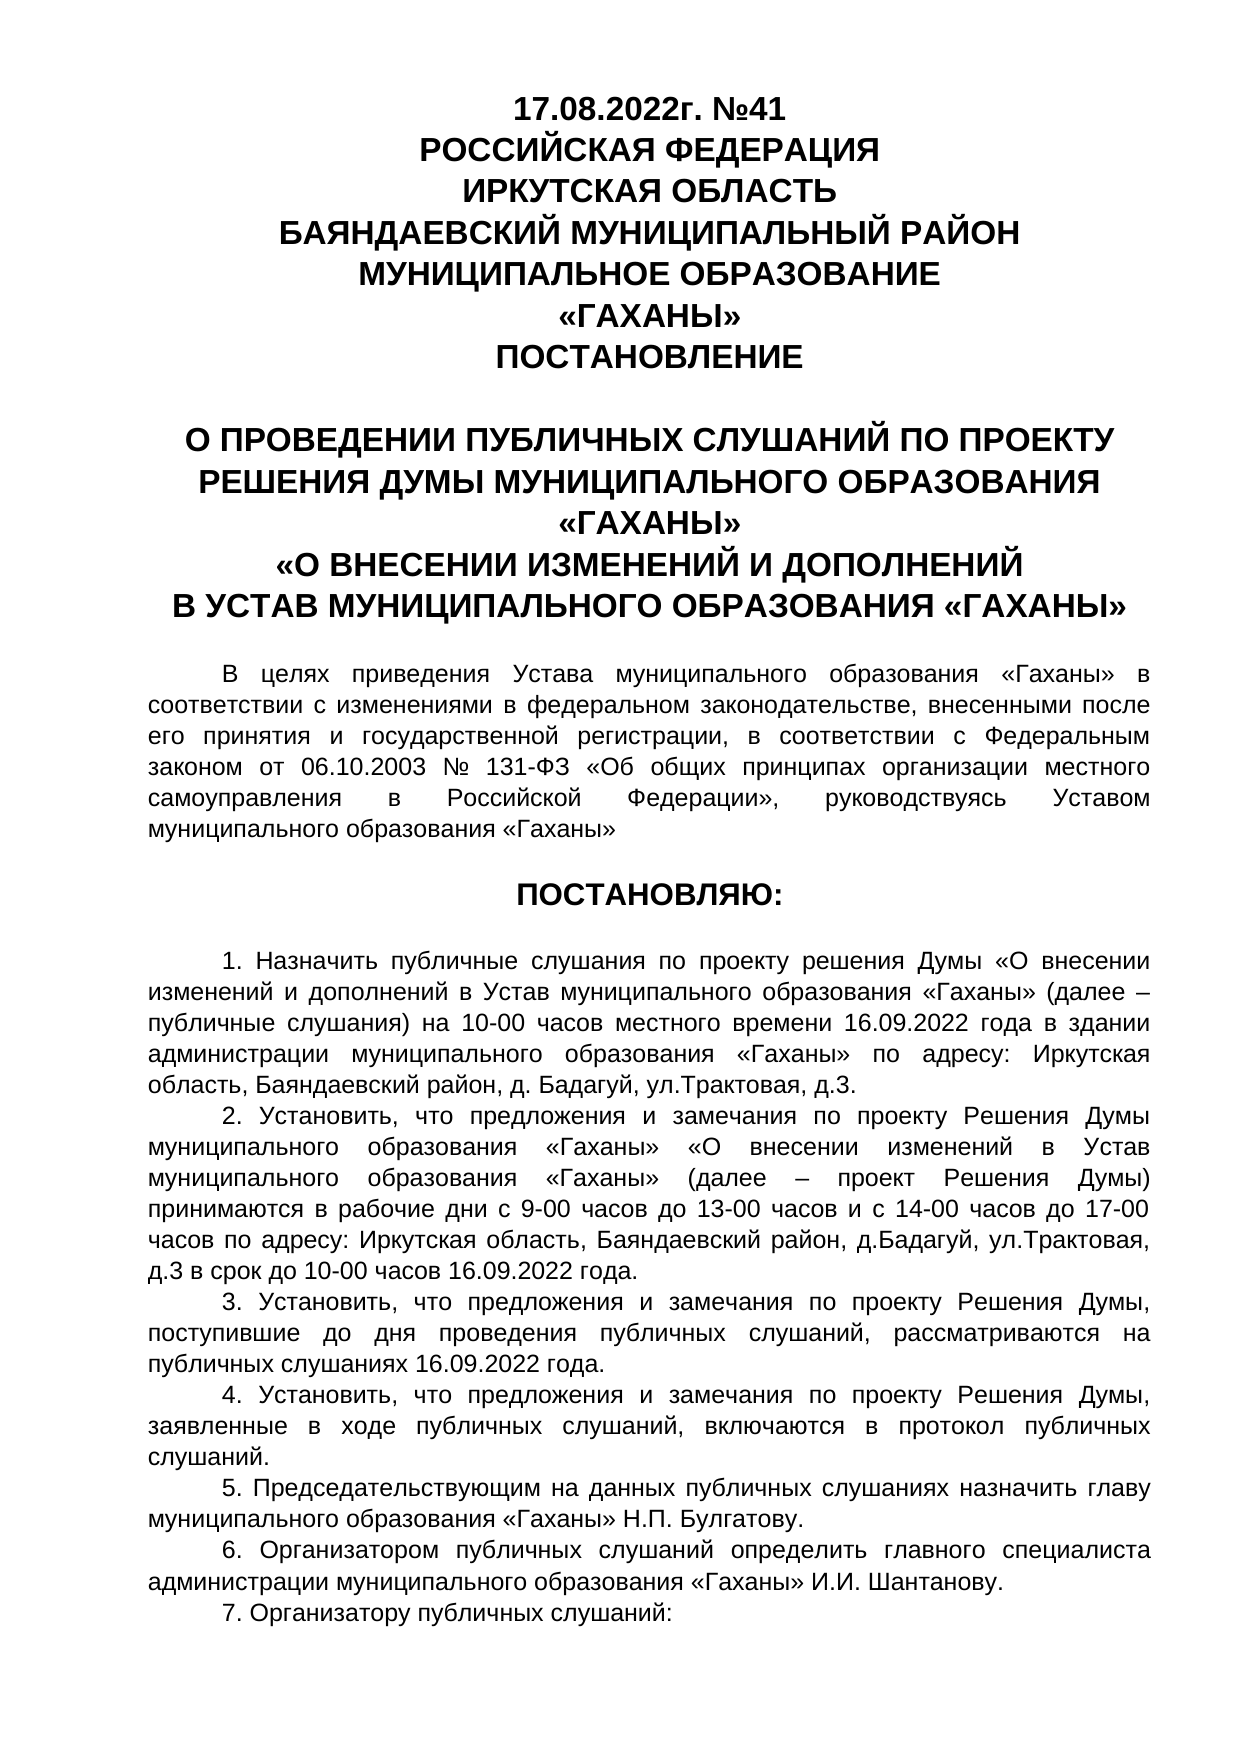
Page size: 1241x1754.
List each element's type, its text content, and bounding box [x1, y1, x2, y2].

text 1. Назначить публичные слушания по проекту решения Думы «О внесении изменений и дополнений в Устав муниципального образования «Гаханы» (далее – публичные слушания) на 10-00 часов местного времени 16.09.2022 года в здании администрации муниципального образования «Гаханы» по адресу: Иркутская область, Баяндаевский район, д. Бадагуй, ул.Трактовая, д.3. [148, 946, 1152, 1099]
text 7. Организатору публичных слушаний: [148, 1598, 1152, 1626]
text 17.08.2022г. №41 [148, 89, 1152, 127]
text РОССИЙСКАЯ ФЕДЕРАЦИЯ [148, 130, 1152, 168]
text О ПРОВЕДЕНИИ ПУБЛИЧНЫХ СЛУШАНИЙ ПО ПРОЕКТУ РЕШЕНИЯ ДУМЫ МУНИЦИПАЛЬНОГО ОБРАЗОВАНИЯ [148, 420, 1152, 500]
text «ГАХАНЫ» [148, 503, 1152, 542]
text МУНИЦИПАЛЬНОЕ ОБРАЗОВАНИЕ [148, 254, 1152, 293]
text ИРКУТСКАЯ ОБЛАСТЬ [148, 172, 1152, 210]
text 3. Установить, что предложения и замечания по проекту Решения Думы, поступившие до дня проведения публичных слушаний, рассматриваются на публичных слушаниях 16.09.2022 года. [148, 1287, 1152, 1378]
text «О ВНЕСЕНИИ ИЗМЕНЕНИЙ И ДОПОЛНЕНИЙ [148, 545, 1152, 583]
text 6. Организатором публичных слушаний определить главного специалиста администрации муниципального образования «Гаханы» И.И. Шантанову. [148, 1536, 1152, 1595]
text 2. Установить, что предложения и замечания по проекту Решения Думы муниципального образования «Гаханы» «О внесении изменений в Устав муниципального образования «Гаханы» (далее – проект Решения Думы) принимаются в рабочие дни с 9-00 часов до 13-00 часов и с 14-00 часов до 17-00 часов по адресу: Иркутская область, Баяндаевский район, д.Бадагуй, ул.Трактовая, д.3 в срок до 10-00 часов 16.09.2022 года. [148, 1101, 1152, 1285]
text ПОСТАНОВЛЯЮ: [148, 876, 1152, 912]
text БАЯНДАЕВСКИЙ МУНИЦИПАЛЬНЫЙ РАЙОН [148, 213, 1152, 251]
text В целях приведения Устава муниципального образования «Гаханы» в соответствии с изменениями в федеральном законодательстве, внесенными после его принятия и государственной регистрации, в соответствии с Федеральным законом от 06.10.2003 № 131-ФЗ «Об общих принципах организации местного самоуправления в Российской Федерации», руководствуясь Уставом муниципального образования «Гаханы» [148, 659, 1152, 843]
text 5. Председательствующим на данных публичных слушаниях назначить главу муниципального образования «Гаханы» Н.П. Булгатову. [148, 1473, 1152, 1533]
text В УСТАВ МУНИЦИПАЛЬНОГО ОБРАЗОВАНИЯ «ГАХАНЫ» [148, 586, 1152, 624]
text ПОСТАНОВЛЕНИЕ [148, 337, 1152, 376]
text «ГАХАНЫ» [148, 296, 1152, 334]
text 4. Установить, что предложения и замечания по проекту Решения Думы, заявленные в ходе публичных слушаний, включаются в протокол публичных слушаний. [148, 1380, 1152, 1471]
